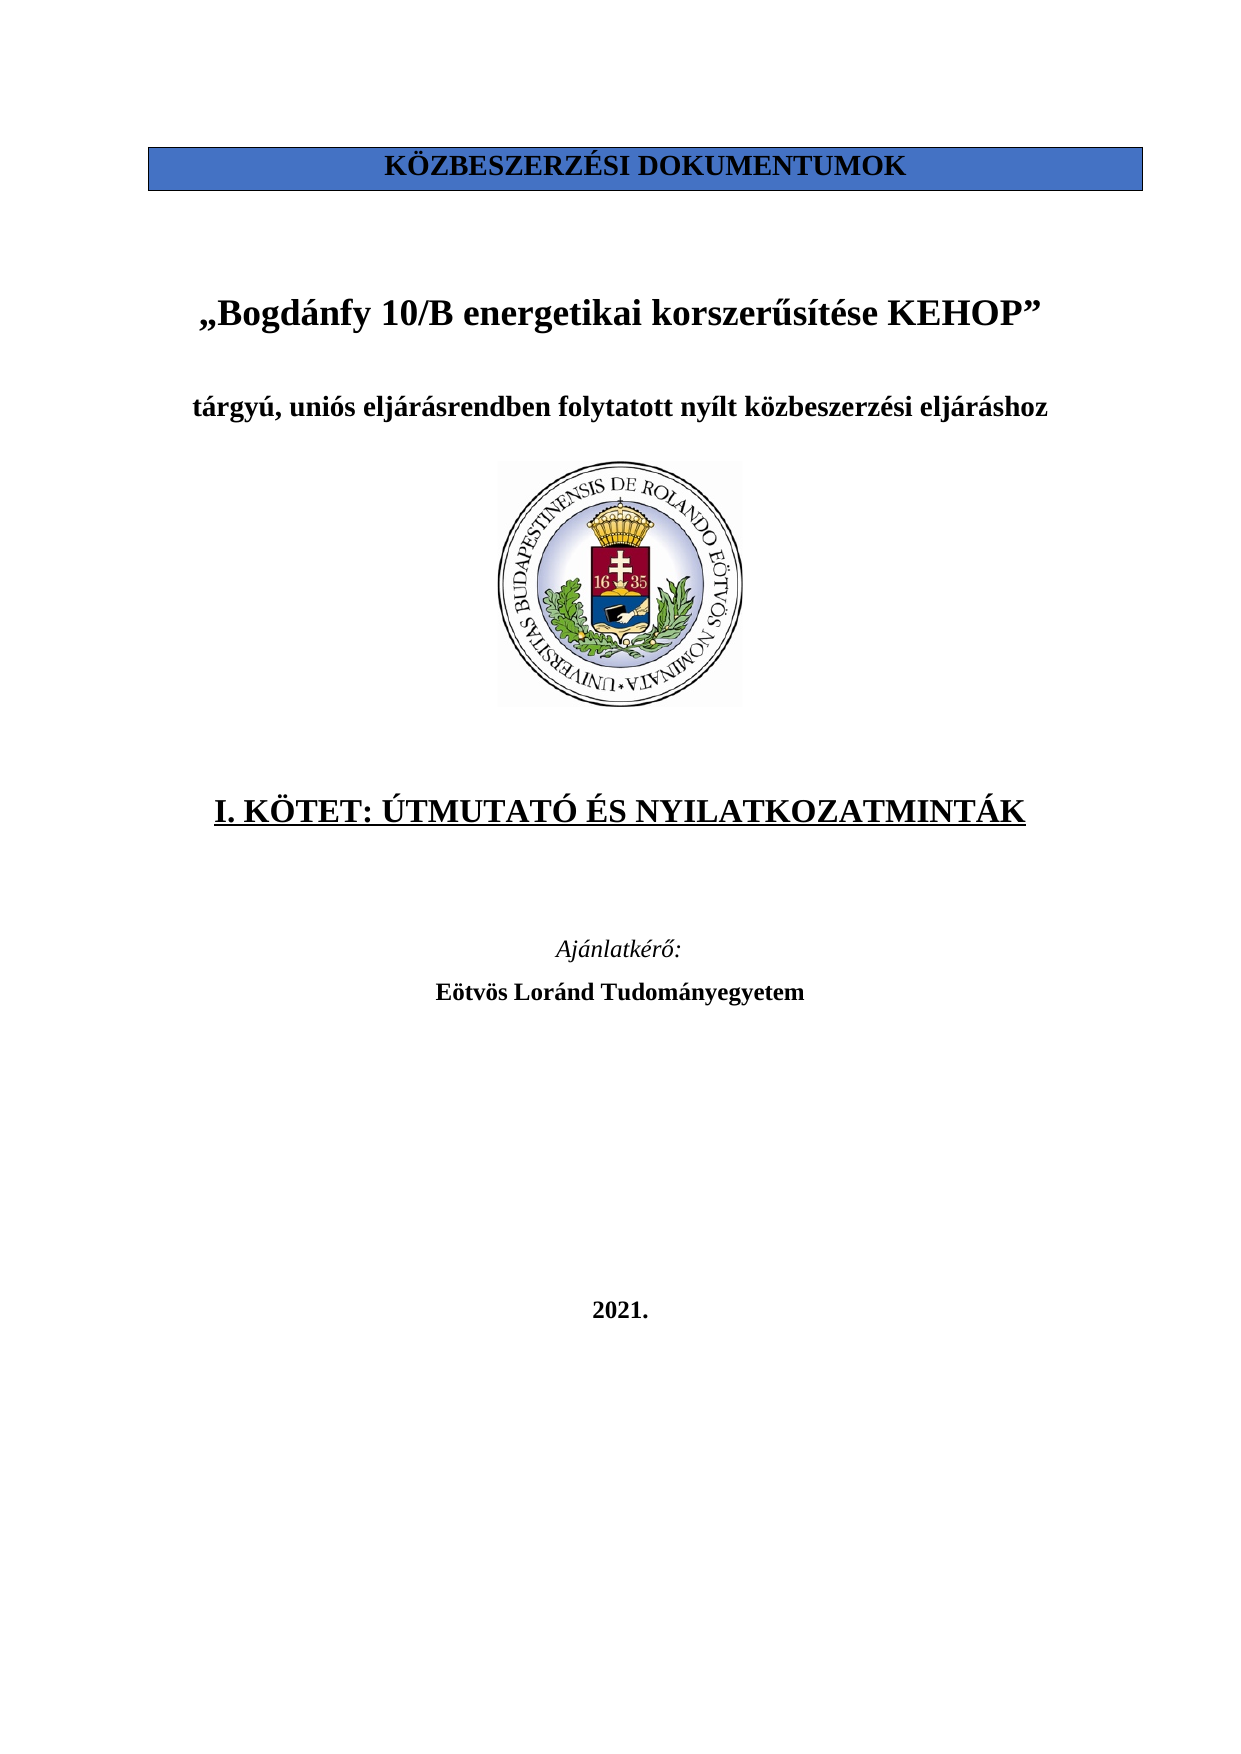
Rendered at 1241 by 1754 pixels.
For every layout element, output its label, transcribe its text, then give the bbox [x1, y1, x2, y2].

text „Bogdánfy 10/B energetikai korszerűsítése KEHOP” [148, 290, 1092, 333]
text tárgyú, uniós eljárásrendben folytatott nyílt közbeszerzési eljáráshoz [148, 389, 1092, 423]
text I. KÖTET: ÚTMUTATÓ ÉS NYILATKOZATMINTÁK [148, 791, 1092, 829]
text Eötvös Loránd Tudományegyetem [148, 977, 1092, 1006]
text 2021. [148, 1295, 1092, 1324]
text Ajánlatkérő: [148, 934, 1092, 963]
picture [497, 461, 743, 707]
table_header KÖZBESZERZÉSI DOKUMENTUMOK [149, 148, 1142, 190]
